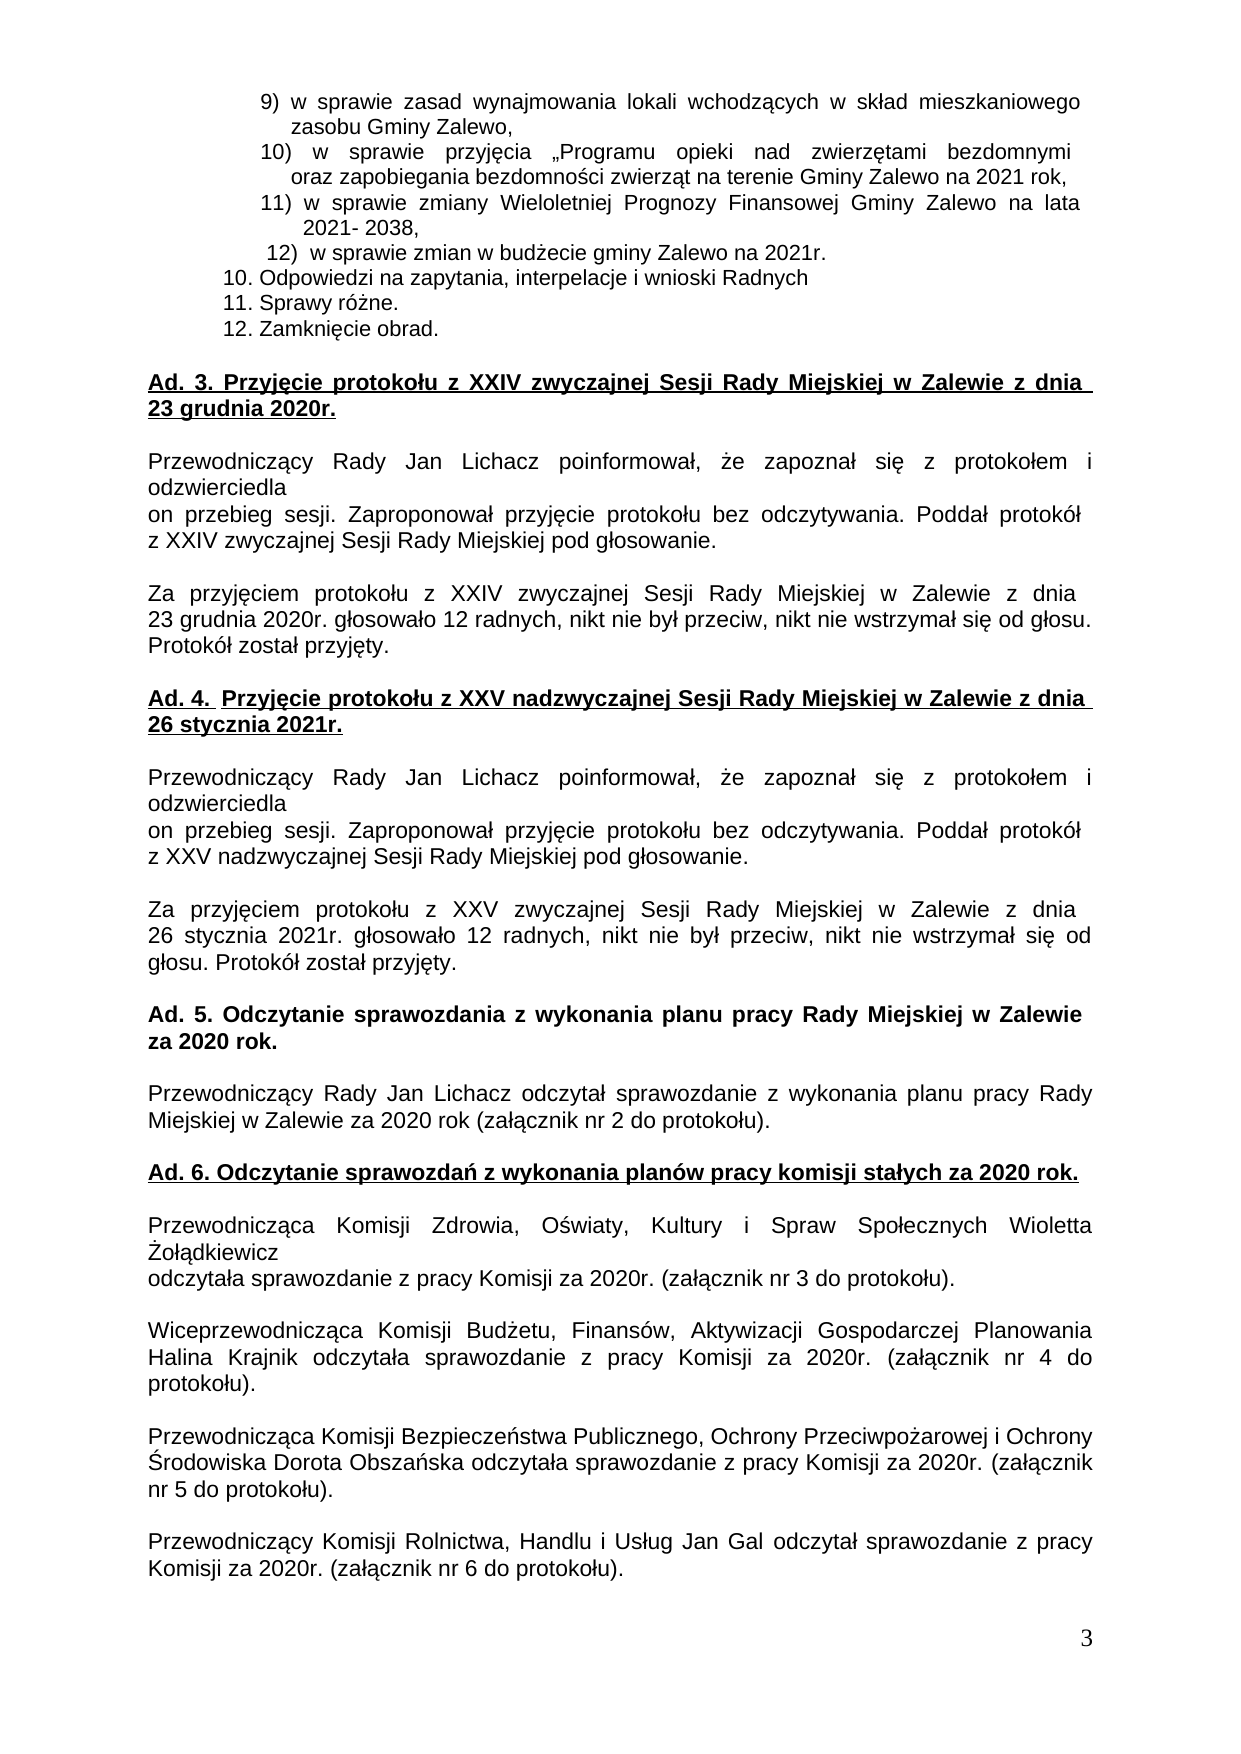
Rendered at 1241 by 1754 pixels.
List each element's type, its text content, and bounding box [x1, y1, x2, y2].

text 9) w sprawie zasad wynajmowania lokali wchodzących w skład mieszkaniowego zasobu Gminy Zalewo, [260, 89, 1093, 139]
text Przewodnicząca Komisji Bezpieczeństwa Publicznego, Ochrony Przeciwpożarowej i Ochrony Środowiska Dorota Obszańska odczytała sprawozdanie z pracy Komisji za 2020r. (załącznik nr 5 do protokołu). [148, 1423, 1093, 1502]
text 10. Odpowiedzi na zapytania, interpelacje i wnioski Radnych [223, 265, 1093, 290]
text Ad. 5. Odczytanie sprawozdania z wykonania planu pracy Rady Miejskiej w Zalewie za 2020 rok. [148, 1001, 1093, 1054]
text Za przyjęciem protokołu z XXV zwyczajnej Sesji Rady Miejskiej w Zalewie z dnia 26 stycznia 2021r. głosowało 12 radnych, nikt nie był przeciw, nikt nie wstrzymał się od głosu. Protokół został przyjęty. [148, 896, 1093, 975]
text Ad. 3. Przyjęcie protokołu z XXIV zwyczajnej Sesji Rady Miejskiej w Zalewie z dnia 23 grudnia 2020r. [148, 393, 1093, 421]
text Ad. 6. Odczytanie sprawozdań z wykonania planów pracy komisji stałych za 2020 rok. [148, 1159, 1093, 1186]
text 12) w sprawie zmian w budżecie gminy Zalewo na 2021r. [260, 240, 1093, 265]
text Ad. 4. Przyjęcie protokołu z XXV nadzwyczajnej Sesji Rady Miejskiej w Zalewie z dnia 26 stycznia 2021r. [148, 685, 1093, 738]
text 11. Sprawy różne. [223, 290, 1093, 316]
text Przewodnicząca Komisji Zdrowia, Oświaty, Kultury i Spraw Społecznych Wioletta Żołądkiewicz [148, 1212, 1093, 1265]
text Przewodniczący Komisji Rolnictwa, Handlu i Usług Jan Gal odczytał sprawozdanie z pracy Komisji za 2020r. (załącznik nr 6 do protokołu). [148, 1528, 1093, 1581]
text 10) w sprawie przyjęcia „Programu opieki nad zwierzętami bezdomnymi oraz zapobiegania bezdomności zwierząt na terenie Gminy Zalewo na 2021 rok, [260, 139, 1093, 189]
text Ad. 3. Przyjęcie protokołu z XXIV zwyczajnej Sesji Rady Miejskiej w Zalewie z dnia 23 grudnia 2020r. [148, 369, 1093, 391]
text 11) w sprawie zmiany Wieloletniej Prognozy Finansowej Gminy Zalewo na lata 2021- 2038, [260, 189, 1093, 240]
text Wiceprzewodnicząca Komisji Budżetu, Finansów, Aktywizacji Gospodarczej Planowania Halina Krajnik odczytała sprawozdanie z pracy Komisji za 2020r. (załącznik nr 4 do protokołu). [148, 1317, 1093, 1397]
text Przewodniczący Rady Jan Lichacz odczytał sprawozdanie z wykonania planu pracy Rady Miejskiej w Zalewie za 2020 rok (załącznik nr 2 do protokołu). [148, 1080, 1093, 1133]
text Za przyjęciem protokołu z XXIV zwyczajnej Sesji Rady Miejskiej w Zalewie z dnia 23 grudnia 2020r. głosowało 12 radnych, nikt nie był przeciw, nikt nie wstrzymał się od głosu. Protokół został przyjęty. [148, 579, 1093, 659]
text Przewodniczący Rady Jan Lichacz poinformował, że zapoznał się z protokołem i odzwierciedla on przebieg sesji. Zaproponował przyjęcie protokołu bez odczytywania. Poddał protokół z XXIV zwyczajnej Sesji Rady Miejskiej pod głosowanie. [148, 448, 1093, 553]
text odczytała sprawozdanie z pracy Komisji za 2020r. (załącznik nr 3 do protokołu). [148, 1265, 1093, 1291]
text 12. Zamknięcie obrad. [223, 316, 1093, 341]
text Przewodniczący Rady Jan Lichacz poinformował, że zapoznał się z protokołem i odzwierciedla on przebieg sesji. Zaproponował przyjęcie protokołu bez odczytywania. Poddał protokół z XXV nadzwyczajnej Sesji Rady Miejskiej pod głosowanie. [148, 764, 1093, 869]
